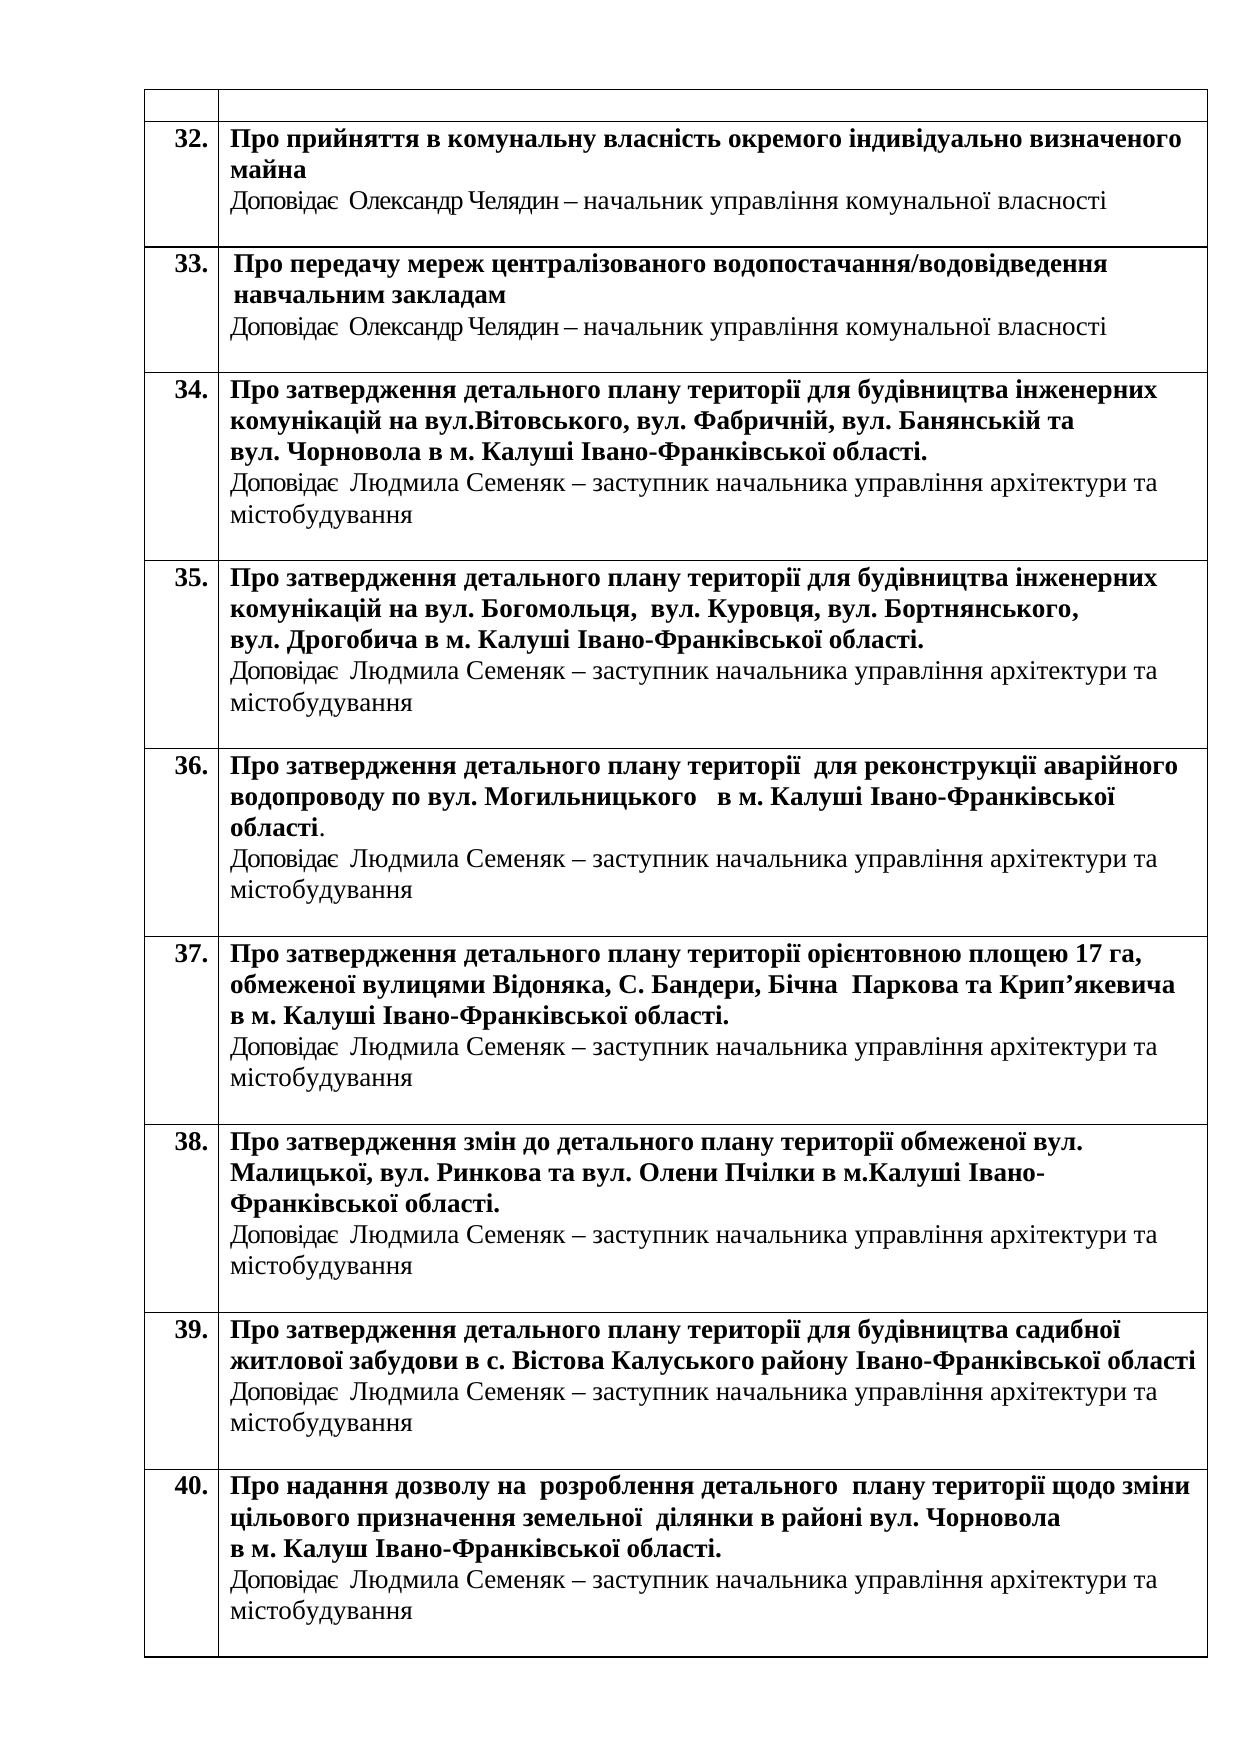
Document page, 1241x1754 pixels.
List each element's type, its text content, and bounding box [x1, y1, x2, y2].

table_cell [145, 373, 218, 560]
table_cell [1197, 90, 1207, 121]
table_cell Про затвердження детального плану території для будівництва інженерних комунікацій на вул.Вітовського, вул. Фабричній, вул. Банянській та вул. Чорновола в м. Калуші Івано-Франківської області. Доповідає Людмила Семеняк – заступник начальника управління архітектури та містобудування [219, 373, 1207, 560]
table_cell Про прийняття в комунальну власність окремого індивідуально визначеного майна Доповідає Олександр Челядин – начальник управління комунальної власності [219, 122, 1207, 246]
table_cell Про передачу мереж централізованого водопостачання/водовідведення навчальним закладам Доповідає Олександр Челядин – начальник управління комунальної власності [219, 248, 1207, 372]
table_cell [145, 248, 218, 372]
table_cell Про затвердження детального плану території для будівництва садибної житлової забудови в с. Вістова Калуського району Івано-Франківської області Доповідає Людмила Семеняк – заступник начальника управління архітектури та містобудування [219, 1313, 1207, 1468]
table_cell Про затвердження детального плану території орієнтовною площею 17 га, обмеженої вулицями Відоняка, С. Бандери, Бічна Паркова та Крип’якевича в м. Калуші Івано-Франківської області. Доповідає Людмила Семеняк – заступник начальника управління архітектури та містобудування [219, 937, 1207, 1124]
table_cell [145, 90, 218, 121]
table_cell [145, 1313, 218, 1468]
table_cell Про затвердження змін до детального плану території обмеженої вул. Малицької, вул. Ринкова та вул. Олени Пчілки в м.Калуші Івано-Франківської області. Доповідає Людмила Семеняк – заступник начальника управління архітектури та містобудування [219, 1125, 1207, 1312]
table_cell [145, 937, 218, 1124]
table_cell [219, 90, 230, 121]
table_cell Про надання дозволу на розроблення детального плану території щодо зміни цільового призначення земельної ділянки в районі вул. Чорновола в м. Калуш Івано-Франківської області. Доповідає Людмила Семеняк – заступник начальника управління архітектури та містобудування [219, 1470, 1207, 1656]
table_cell Про затвердження детального плану території для будівництва інженерних комунікацій на вул. Богомольця, вул. Куровця, вул. Бортнянського, вул. Дрогобича в м. Калуші Івано-Франківської області. Доповідає Людмила Семеняк – заступник начальника управління архітектури та містобудування [219, 561, 1207, 748]
table_cell [145, 122, 218, 246]
table_cell [145, 1470, 218, 1656]
table_cell [145, 561, 218, 748]
table_cell [145, 1125, 218, 1312]
table_cell [145, 749, 218, 936]
table_cell Про затвердження детального плану території для реконструкції аварійного водопроводу по вул. Могильницького в м. Калуші Івано-Франківської області. Доповідає Людмила Семеняк – заступник начальника управління архітектури та містобудування [219, 749, 1207, 936]
